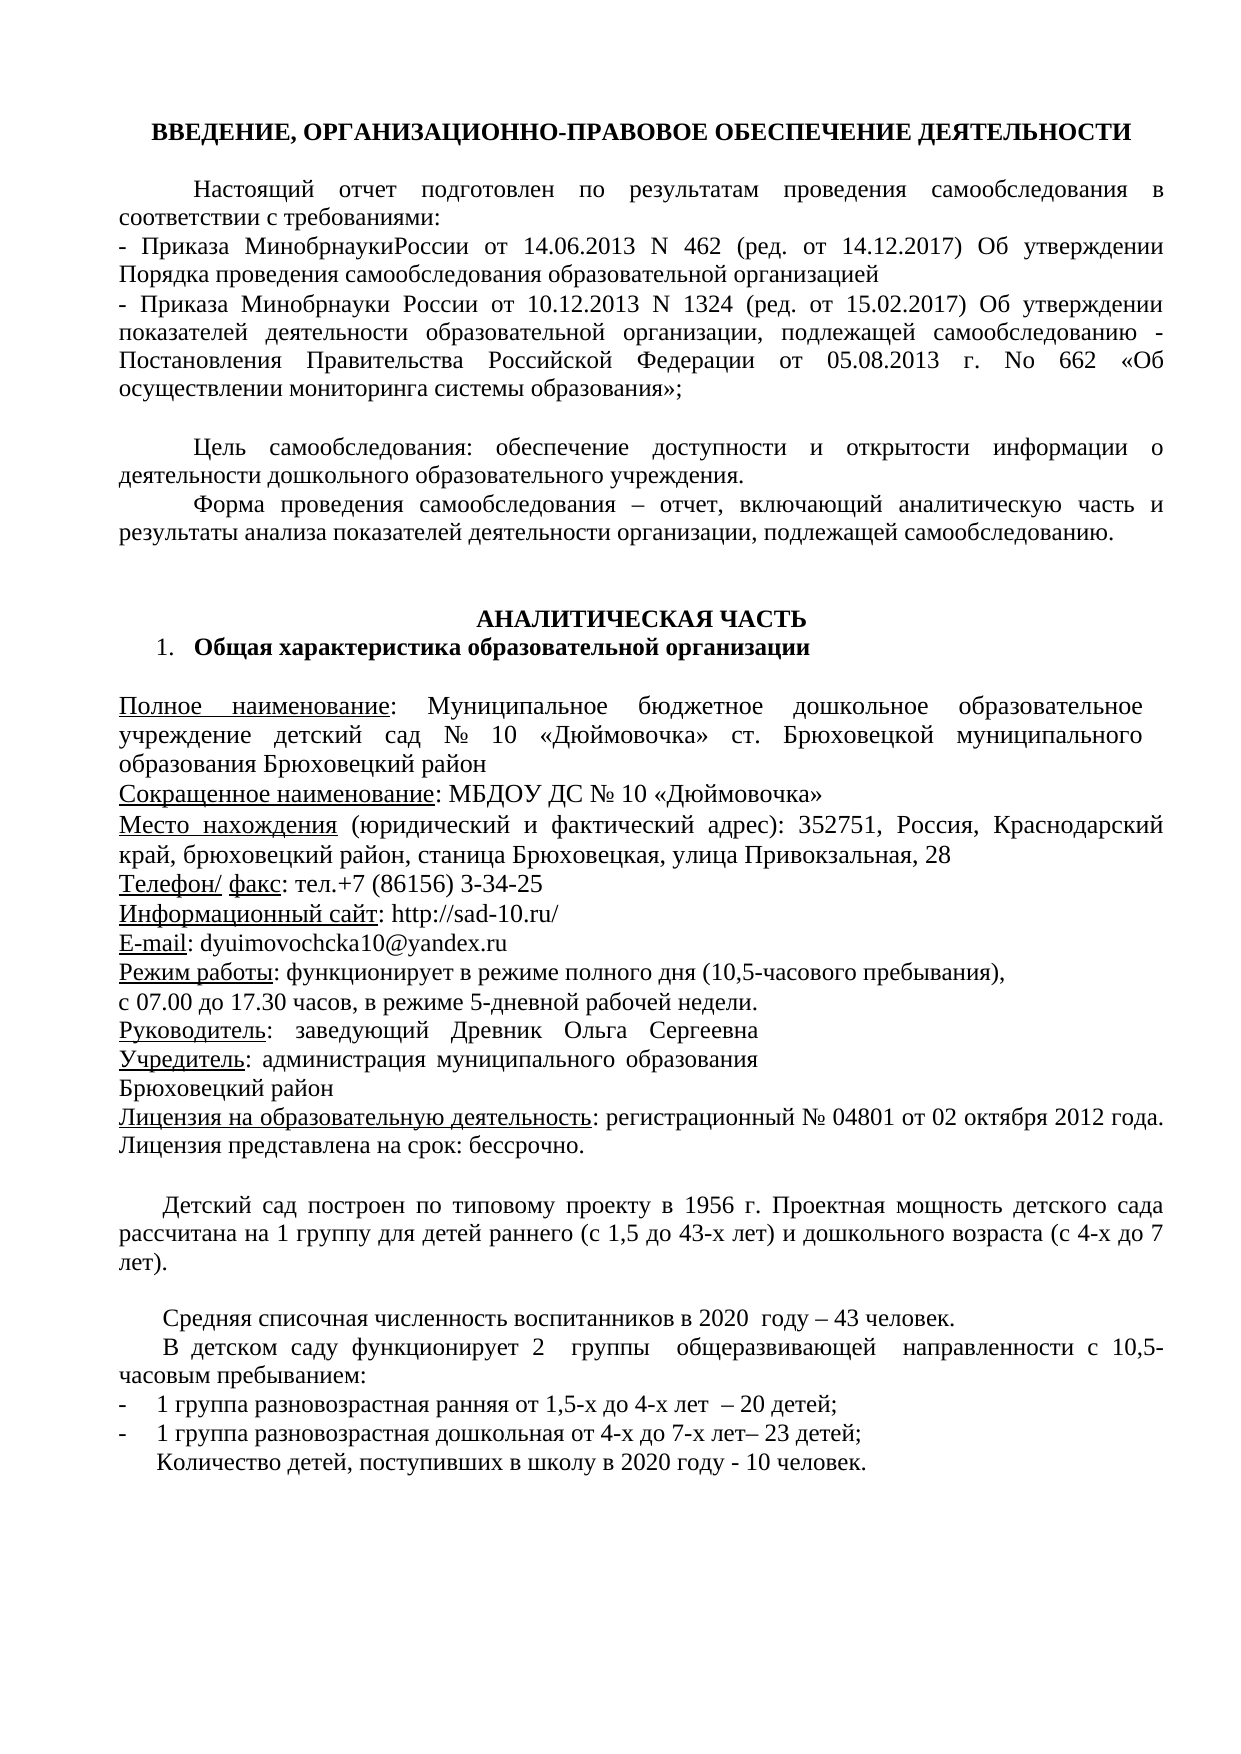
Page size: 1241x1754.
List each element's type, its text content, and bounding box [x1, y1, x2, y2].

list 1 группа разновозрастная ранняя от 1,5-х до 4-х лет – 20 детей; [118, 1389, 1164, 1418]
list Приказа МинобрнаукиРоссии от 14.06.2013 N 462 (ред. от 14.12.2017) Об утверждении Порядка проведения самообследования образовательной организацией [118, 232, 1164, 288]
text Режим работы: функционирует в режиме полного дня (10,5-часового пребывания), [119, 957, 1164, 986]
text Лицензия на образовательную деятельность: регистрационный № 04801 от 02 октября 2012 года. Лицензия представлена на срок: бессрочно. [119, 1103, 1164, 1159]
list Приказа Минобрнауки России от 10.12.2013 N 1324 (ред. от 15.02.2017) Об утверждении показателей деятельности образовательной организации, подлежащей самообследованию -Постановления Правительства Российской Федерации от 05.08.2013 г. No 662 «Об осуществлении мониторинга системы образования»; [118, 289, 1164, 402]
text АНАЛИТИЧЕСКАЯ ЧАСТЬ [118, 604, 1165, 632]
text Сокращенное наименование: МБДОУ ДС № 10 «Дюймовочка» [119, 778, 1164, 808]
text Средняя списочная численность воспитанников в 2020 году – 43 человек. [162, 1303, 1164, 1332]
list 1 группа разновозрастная дошкольная от 4-х до 7-х лет– 23 детей; [118, 1418, 1164, 1447]
list 07.00 до 17.30 часов, в режиме 5-дневной рабочей недели. Руководитель: заведующий Древник Ольга Сергеевна Учредитель: администрация муниципального образования Брюховецкий район [118, 987, 758, 1101]
text Количество детей, поступивших в школу в 2020 году - 10 человек. [156, 1447, 1164, 1475]
text Информационный сайт: http://sad-10.ru/ [119, 898, 1164, 928]
text Полное наименование: Муниципальное бюджетное дошкольное образовательное учреждение детский сад № 10 «Дюймовочка» ст. Брюховецкой муниципального образования Брюховецкий район [119, 691, 1144, 778]
text Настоящий отчет подготовлен по результатам проведения самообследования в соответствии с требованиями: [119, 175, 1164, 231]
text Детский сад построен по типовому проекту в 1956 г. Проектная мощность детского сада рассчитана на 1 группу для детей раннего (с 1,5 до 43-х лет) и дошкольного возраста (с 4-х до 7 лет). [119, 1190, 1164, 1276]
text Цель самообследования: обеспечение доступности и открытости информации о деятельности дошкольного образовательного учреждения. [119, 433, 1164, 488]
text ВВЕДЕНИЕ, ОРГАНИЗАЦИОННО-ПРАВОВОЕ ОБЕСПЕЧЕНИЕ ДЕЯТЕЛЬНОСТИ [118, 117, 1165, 146]
text Е-mail: dyuimovochcka10@yandex.ru [119, 928, 1164, 957]
text Форма проведения самообследования – отчет, включающий аналитическую часть и результаты анализа показателей деятельности организации, подлежащей самообследованию. [119, 490, 1164, 546]
list детском саду функционирует 2 группы общеразвивающей направленности с 10,5-часовым пребыванием: [119, 1333, 1164, 1389]
text Телефон/ факс: тел.+7 (86156) 3-34-25 [119, 869, 1164, 898]
text Место нахождения (юридический и фактический адрес): 352751, Россия, Краснодарский край, брюховецкий район, станица Брюховецкая, улица Привокзальная, 28 [119, 809, 1164, 869]
list Общая характеристика образовательной организации [156, 632, 1164, 661]
